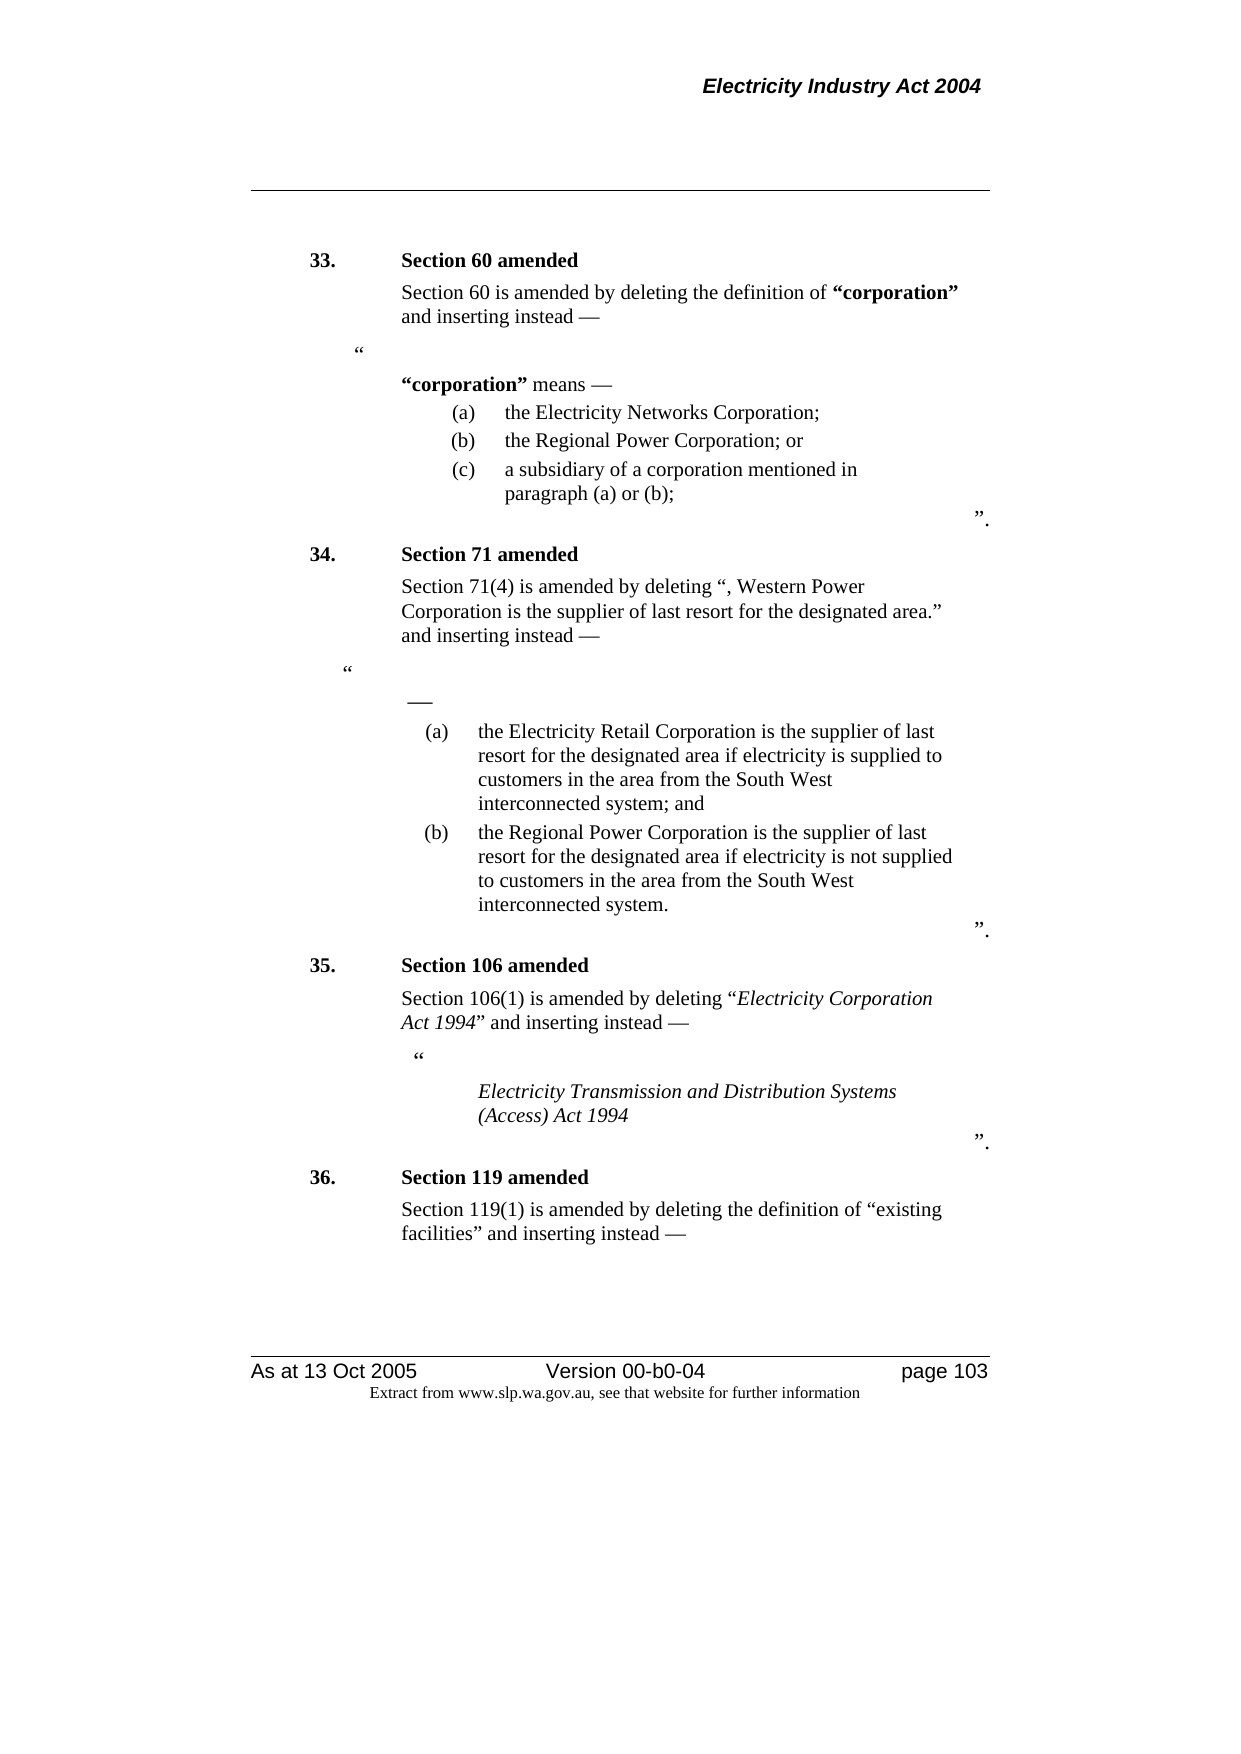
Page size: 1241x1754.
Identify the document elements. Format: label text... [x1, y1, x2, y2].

text ”. [251, 916, 990, 943]
text — [312, 686, 960, 715]
text Section 119(1) is amended by deleting the definition of “existing facilities” and inserting instead — [312, 1197, 960, 1245]
subtitle 35. Section 106 amended [309, 953, 960, 977]
text (b) the Regional Power Corporation; or [389, 428, 960, 452]
text Section 106(1) is amended by deleting “Electricity Corporation Act 1994” and inserting instead — [312, 986, 960, 1034]
text ”. [251, 1127, 990, 1154]
text Section 60 is amended by deleting the definition of “corporation” and inserting instead — [312, 280, 960, 328]
text ”. [251, 504, 990, 532]
text “ [342, 659, 990, 686]
text “ [390, 1046, 990, 1075]
text Section 71(4) is amended by deleting “, Western Power Corporation is the supplier of last resort for the designated area.” and inserting instead — [312, 574, 960, 647]
text “corporation” means — [369, 372, 960, 396]
text Electricity Transmission and Distribution Systems (Access) Act 1994 [389, 1079, 960, 1127]
text (c) a subsidiary of a corporation mentioned in paragraph (a) or (b); [389, 456, 960, 504]
subtitle 33. Section 60 amended [309, 247, 960, 272]
text “ [342, 341, 990, 368]
text (b) the Regional Power Corporation is the supplier of last resort for the designated area if electricity is not supplied to customers in the area from the South West interconnected system. [389, 819, 960, 916]
text (a) the Electricity Networks Corporation; [389, 400, 960, 424]
text (a) the Electricity Retail Corporation is the supplier of last resort for the designated area if electricity is supplied to customers in the area from the South West interconnected system; and [389, 719, 960, 815]
subtitle 36. Section 119 amended [309, 1165, 960, 1189]
subtitle 34. Section 71 amended [309, 542, 960, 566]
